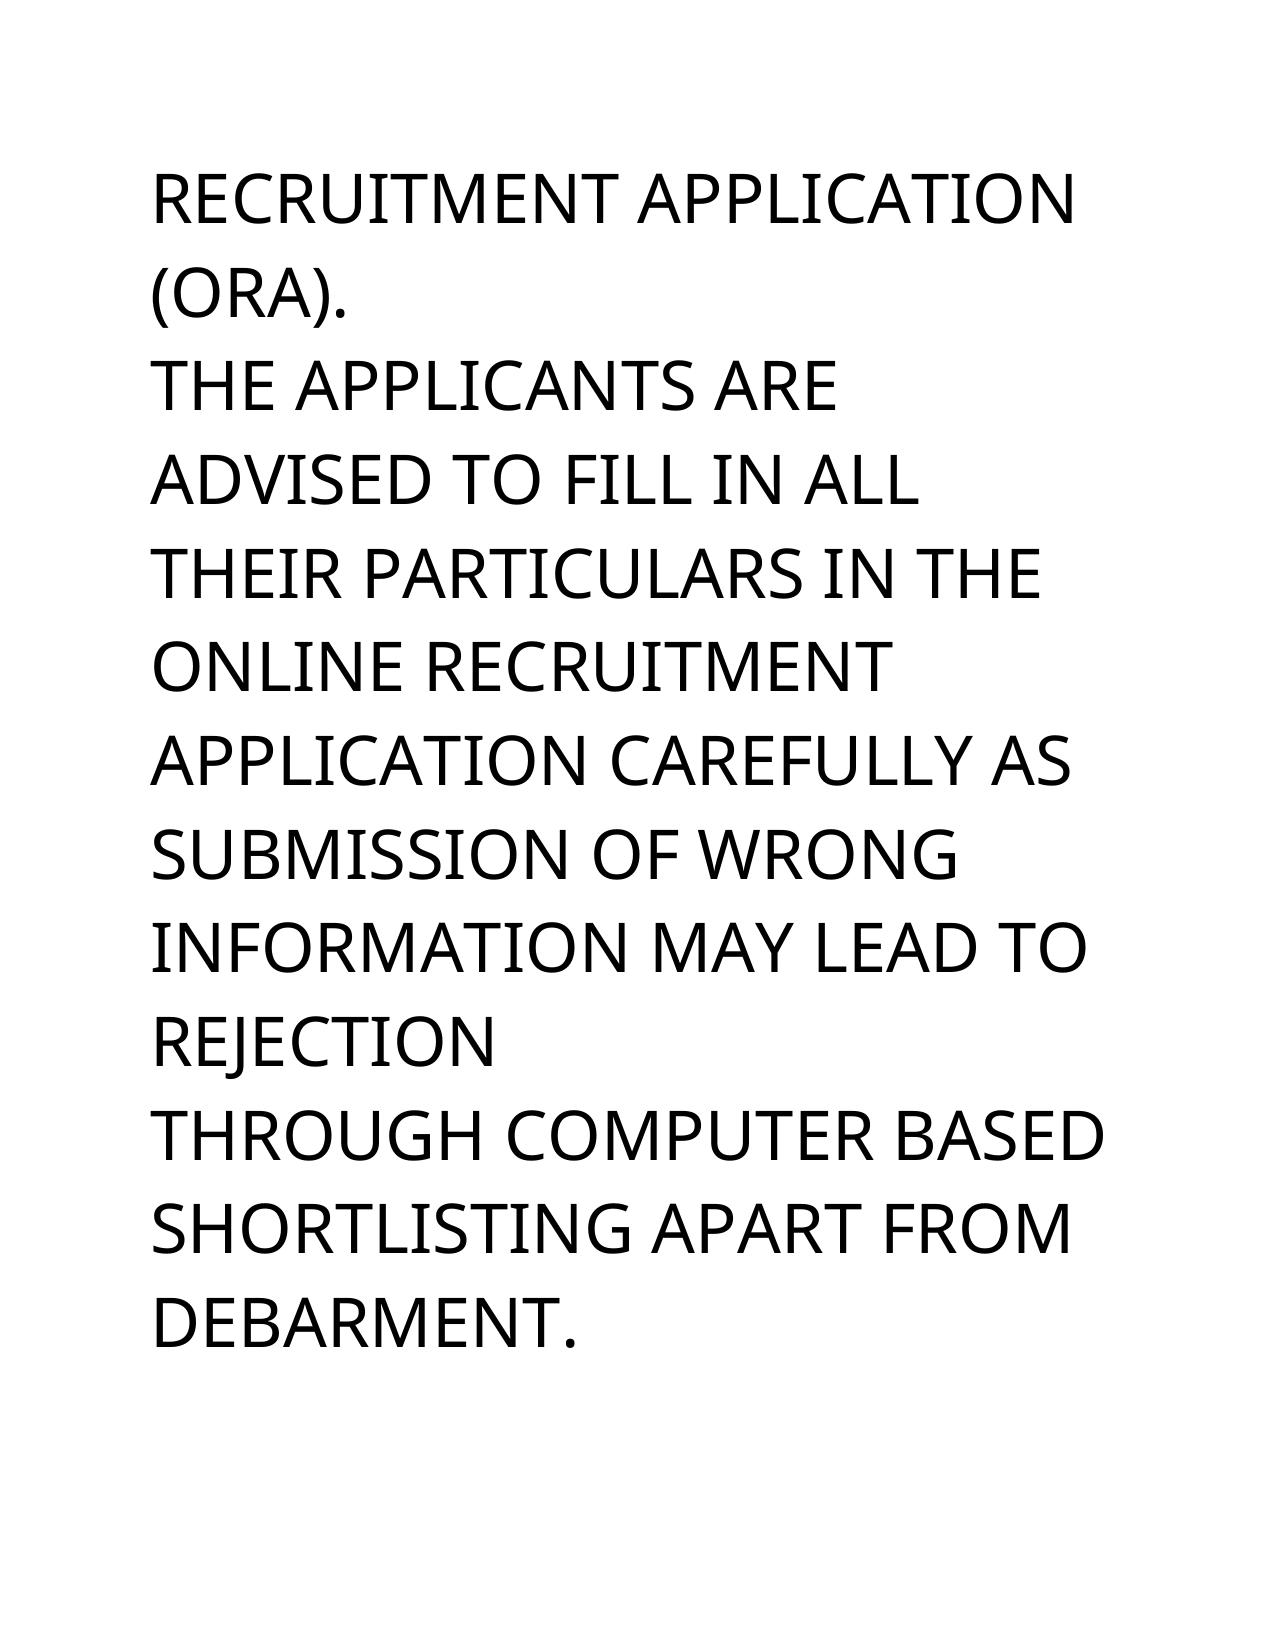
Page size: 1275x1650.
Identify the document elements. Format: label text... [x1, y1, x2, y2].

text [150, 150, 1125, 337]
text THROUGH COMPUTER BASED SHORTLISTING APART FROM DEBARMENT. [150, 1086, 1125, 1367]
text APPLICATION CAREFULLY AS SUBMISSION OF WRONG INFORMATION MAY LEAD TO REJECTION [150, 712, 1125, 1086]
text THE APPLICANTS ARE ADVISED TO FILL IN ALL THEIR PARTICULARS IN THE ONLINE RECRUITMENT [150, 337, 1125, 712]
